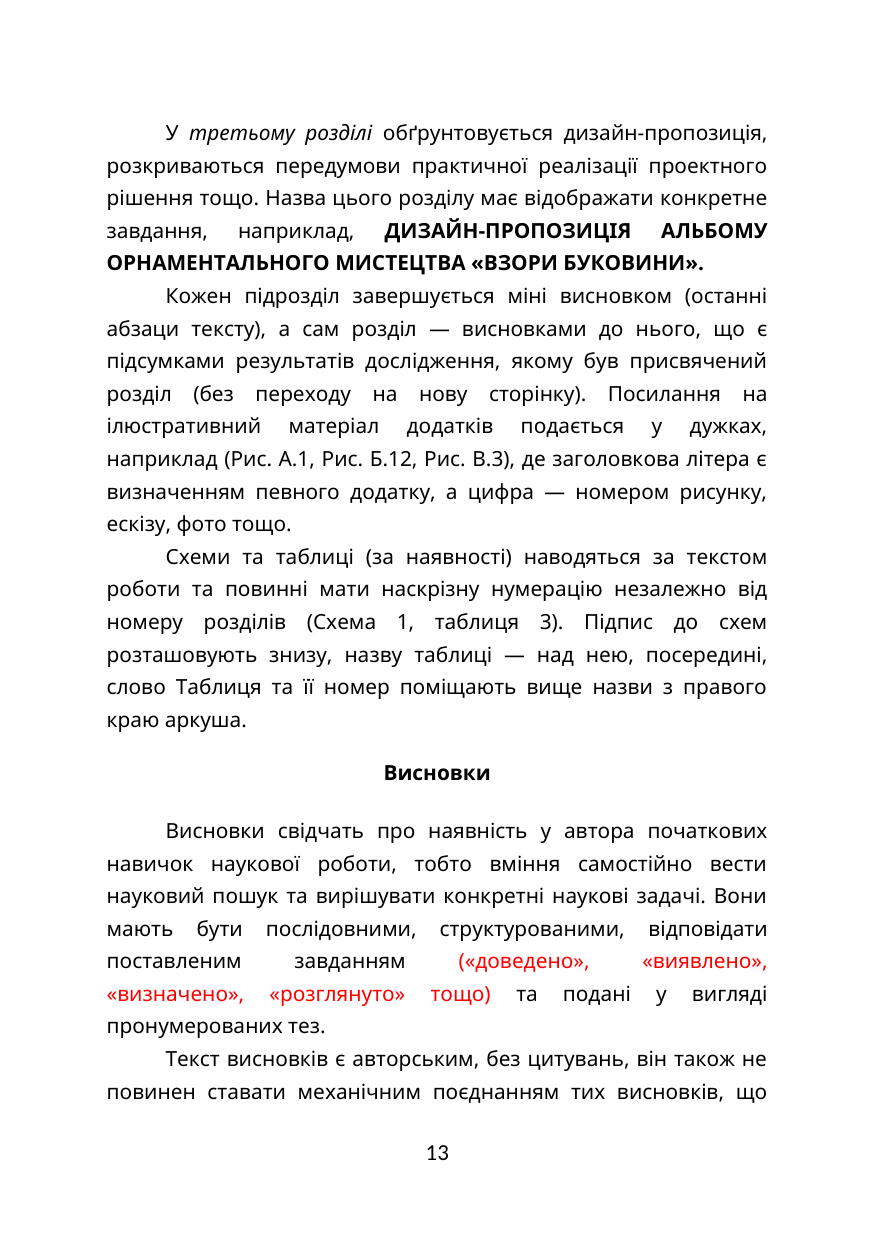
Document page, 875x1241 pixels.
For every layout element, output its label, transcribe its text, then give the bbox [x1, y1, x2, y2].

text У третьому розділі обґрунтовується дизайн-пропозиція, розкриваються передумови практичної реалізації проектного рішення тощо. Назва цього розділу має відображати конкретне завдання, наприклад, ДИЗАЙН-ПРОПОЗИЦІЯ АЛЬБОМУ ОРНАМЕНТАЛЬНОГО МИСТЕЦТВА «ВЗОРИ БУКОВИНИ». [106, 118, 768, 277]
subtitle Висновки [106, 758, 768, 787]
text Висновки свідчать про наявність у автора початкових навичок наукової роботи, тобто вміння самостійно вести науковий пошук та вирішувати конкретні наукові задачі. Вони мають бути послідовними, структурованими, відповідати поставленим завданням («доведено», «виявлено», «визначено», «розглянуто» тощо) та подані у вигляді пронумерованих тез. [106, 816, 768, 1040]
text Схеми та таблиці (за наявності) наводяться за текстом роботи та повинні мати наскрізну нумерацію незалежно від номеру розділів (Схема 1, таблиця 3). Підпис до схем розташовують знизу, назву таблиці — над нею, посередині, слово Таблиця та її номер поміщають вище назви з правого краю аркуша. [106, 542, 768, 733]
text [106, 1044, 768, 1105]
text Кожен підрозділ завершується міні висновком (останні абзаци тексту), а сам розділ — висновками до нього, що є підсумками результатів дослідження, якому був присвячений розділ (без переходу на нову сторінку). Посилання на ілюстративний матеріал додатків подається у дужках, наприклад (Рис. А.1, Рис. Б.12, Рис. В.3), де заголовкова літера є визначенням певного додатку, а цифра — номером рисунку, ескізу, фото тощо. [106, 281, 768, 538]
